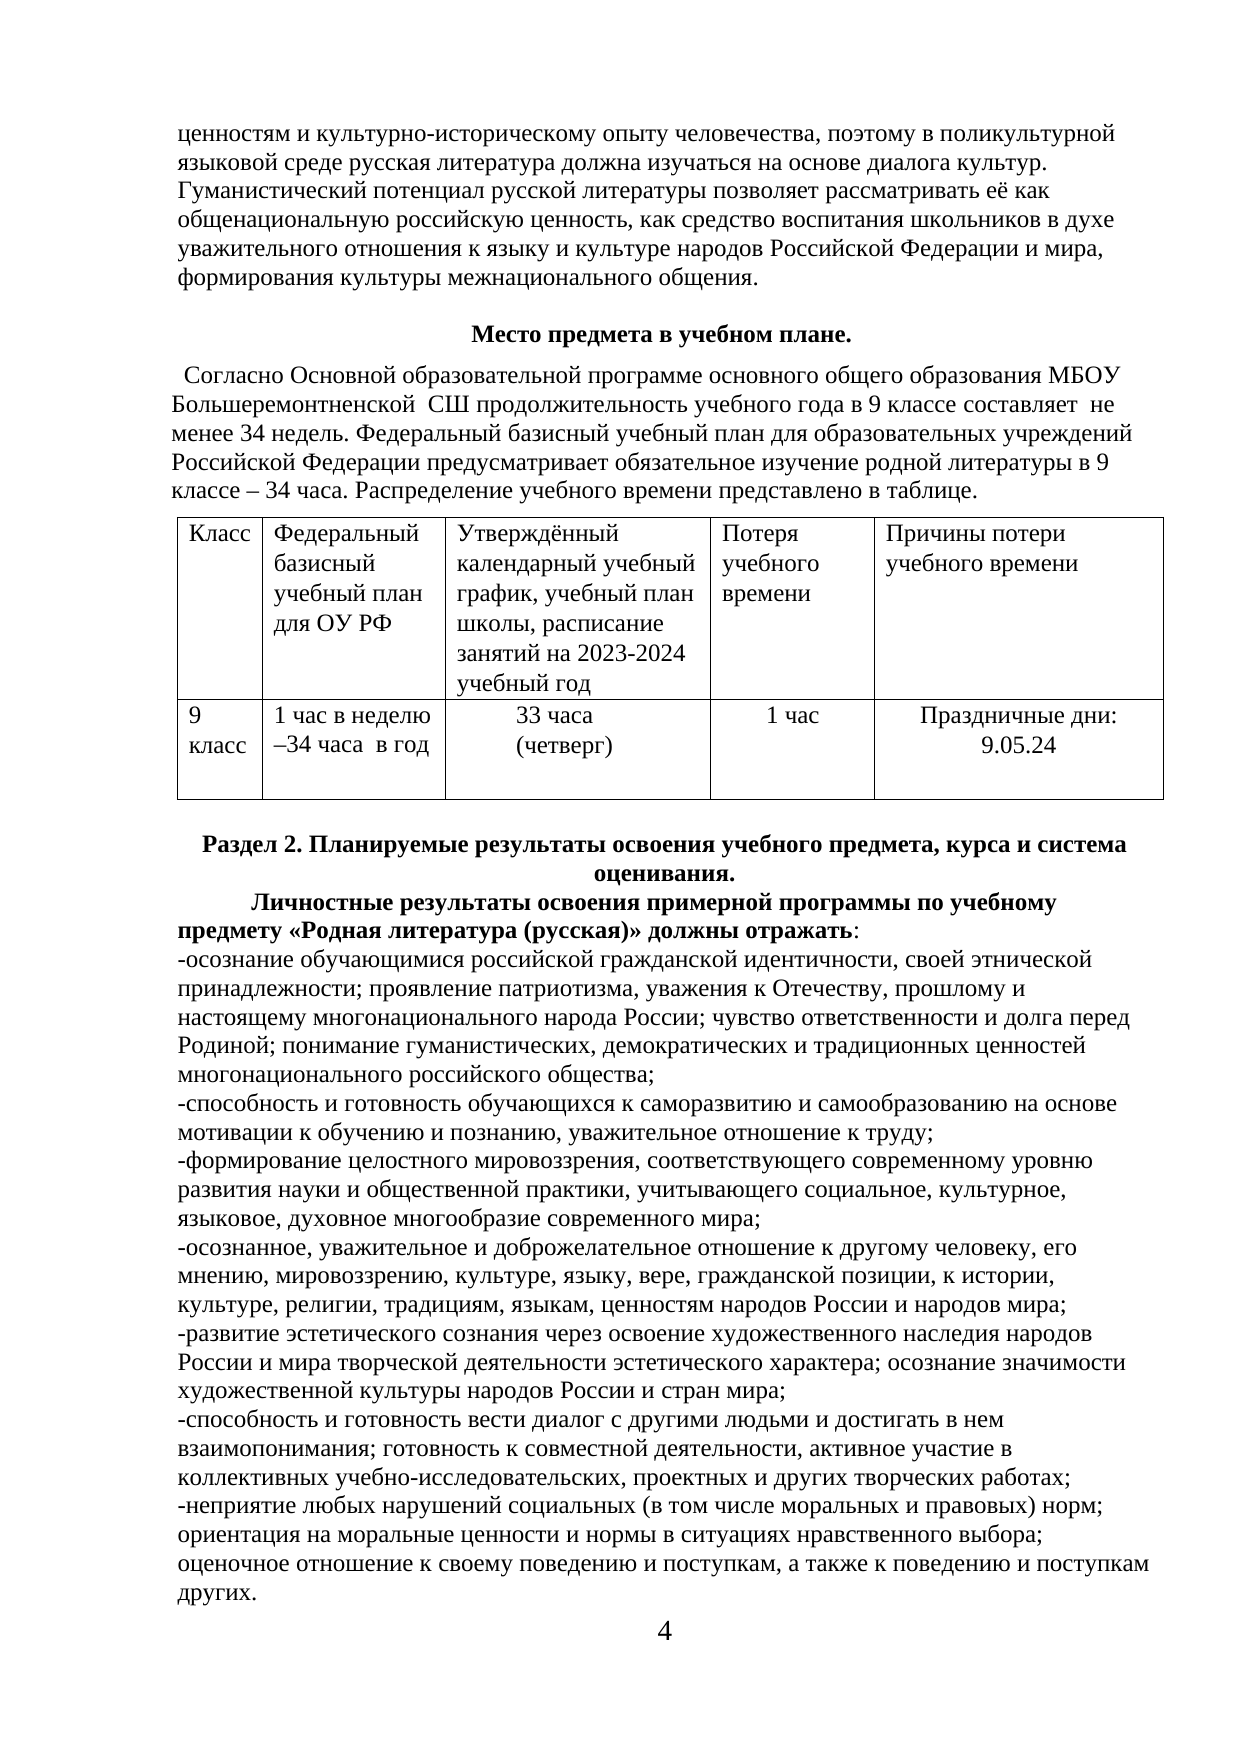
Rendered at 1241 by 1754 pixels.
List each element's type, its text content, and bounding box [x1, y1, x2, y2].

text Место предмета в учебном плане. [171, 319, 1152, 348]
text -развитие эстетического сознания через освоение художественного наследия народов России и мира творческой деятельности эстетического характера; осознание значимости художественной культуры народов России и стран мира; [177, 1318, 1152, 1404]
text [177, 118, 1152, 291]
table_cell Праздничные дни: 9.05.24 [875, 700, 1163, 799]
table_header Федеральный базисный учебный план для ОУ РФ [263, 518, 445, 699]
text -способность и готовность обучающихся к саморазвитию и самообразованию на основе мотивации к обучению и познанию, уважительное отношение к труду; [177, 1088, 1152, 1145]
table_header Потеря учебного времени [711, 518, 874, 699]
table_header Причины потери учебного времени [875, 518, 1163, 699]
text Согласно Основной образовательной программе основного общего образования МБОУ Большеремонтненской СШ продолжительность учебного года в 9 классе составляет не менее 34 недель. Федеральный базисный учебный план для образовательных учреждений Российской Федерации предусматривает обязательное изучение родной литературы в 9 классе – 34 часа. Распределение учебного времени представлено в таблице. [171, 361, 1152, 504]
table_cell 1 час [711, 700, 874, 799]
table_cell 33 часа (четверг) [446, 700, 710, 799]
table_cell 1 час в неделю –34 часа в год [263, 700, 445, 799]
text -осознание обучающимися российской гражданской идентичности, своей этнической принадлежности; проявление патриотизма, уважения к Отечеству, прошлому и настоящему многонационального народа России; чувство ответственности и долга перед Родиной; понимание гуманистических, демократических и традиционных ценностей многонационального российского общества; [177, 944, 1152, 1088]
text Раздел 2. Планируемые результаты освоения учебного предмета, курса и система оценивания. [177, 829, 1152, 887]
text Личностные результаты освоения примерной программы по учебному предмету «Родная литература (русская)» должны отражать: [177, 887, 1152, 944]
table_header Класс [178, 518, 262, 699]
table_cell 9 класс [178, 700, 262, 799]
text -способность и готовность вести диалог с другими людьми и достигать в нем взаимопонимания; готовность к совместной деятельности, активное участие в коллективных учебно-исследовательских, проектных и других творческих работах; [177, 1404, 1152, 1490]
table_header Утверждённый календарный учебный график, учебный план школы, расписание занятий на 2023-2024 учебный год [446, 518, 710, 699]
text -формирование целостного мировоззрения, соответствующего современному уровню развития науки и общественной практики, учитывающего социальное, культурное, языковое, духовное многообразие современного мира; [177, 1145, 1152, 1232]
text -неприятие любых нарушений социальных (в том числе моральных и правовых) норм; ориентация на моральные ценности и нормы в ситуациях нравственного выбора; оценочное отношение к своему поведению и поступкам, а также к поведению и поступкам других. [177, 1490, 1152, 1605]
text -осознанное, уважительное и доброжелательное отношение к другому человеку, его мнению, мировоззрению, культуре, языку, вере, гражданской позиции, к истории, культуре, религии, традициям, языкам, ценностям народов России и народов мира; [177, 1232, 1152, 1318]
